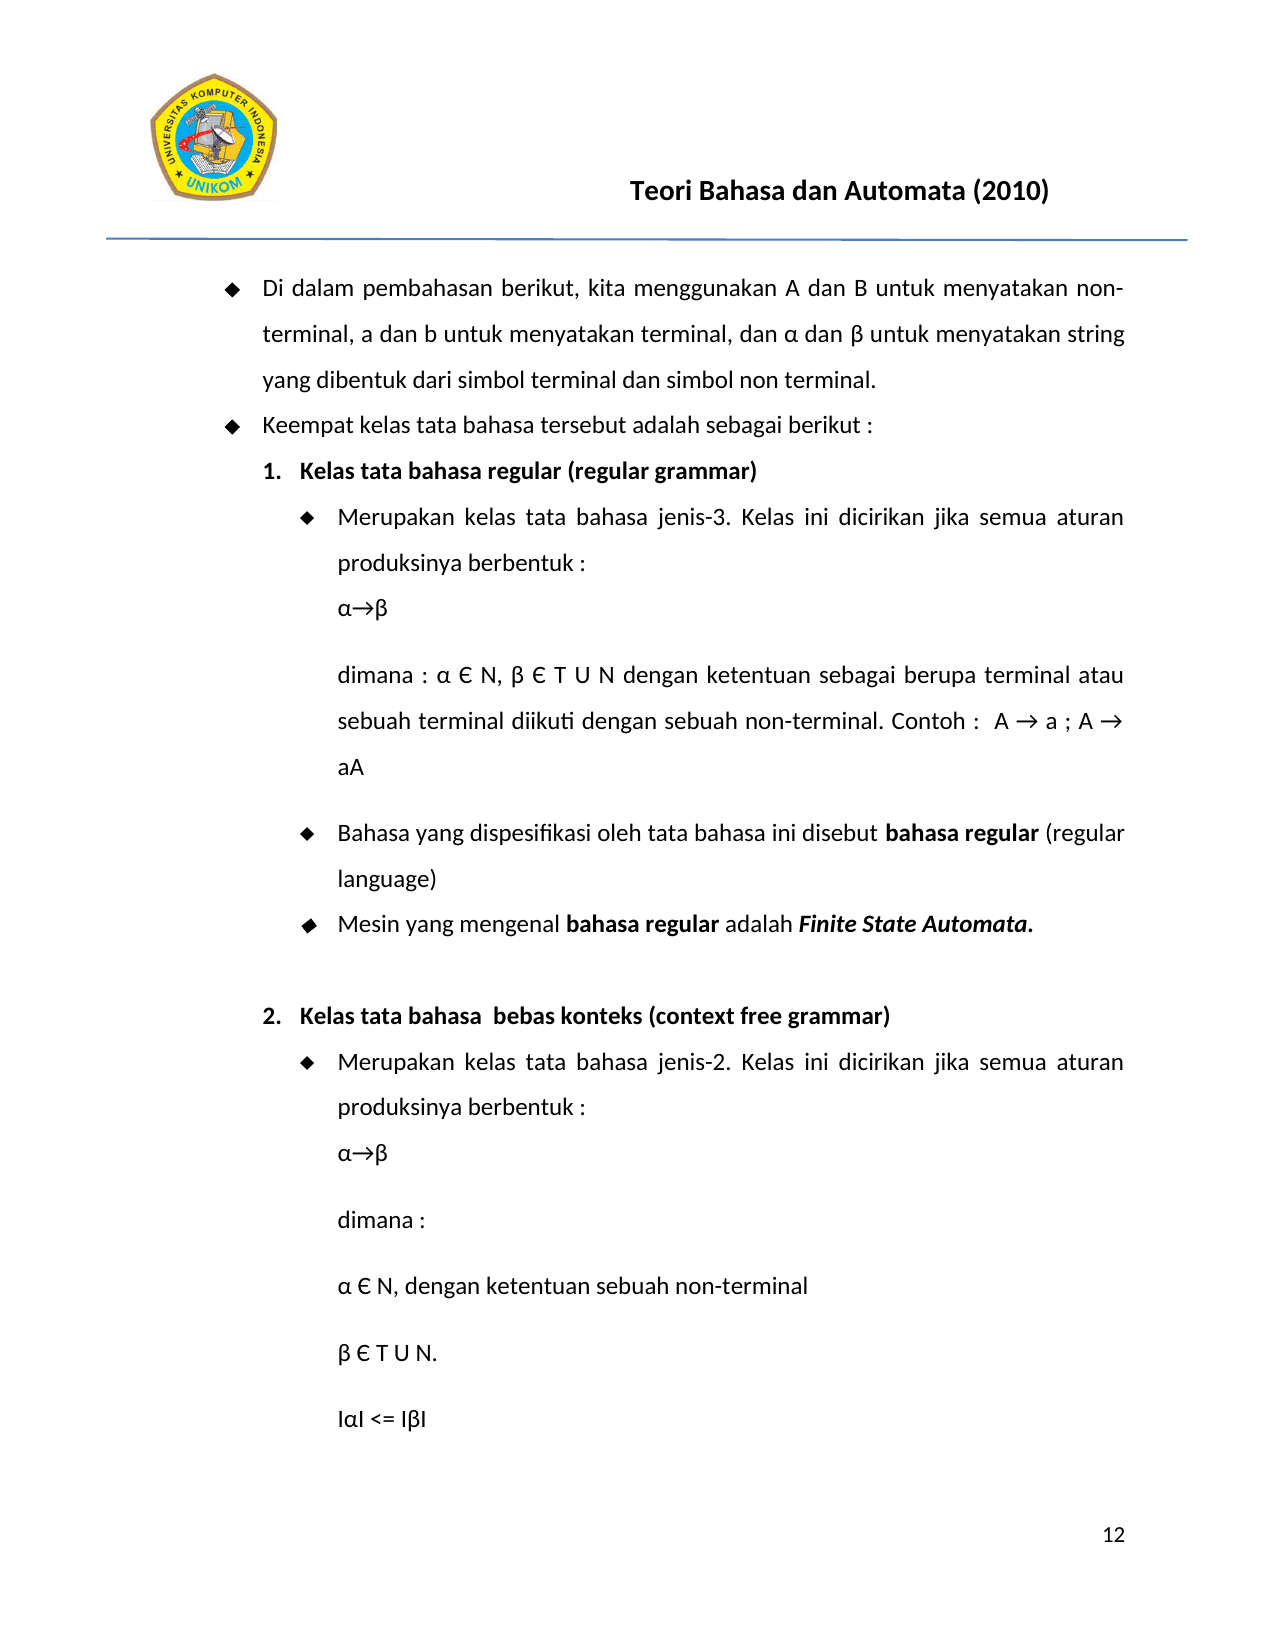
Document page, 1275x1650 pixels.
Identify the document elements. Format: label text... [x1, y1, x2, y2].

list Bahasa yang dispesifikasi oleh tata bahasa ini disebut bahasa regular (regular language) [300, 817, 1125, 893]
list Mesin yang mengenal bahasa regular adalah Finite State Automata. [300, 909, 1125, 939]
list Merupakan kelas tata bahasa jenis-3. Kelas ini dicirikan jika semua aturan produksinya berbentuk : [300, 501, 1125, 577]
picture [150, 73, 278, 201]
text α→β [337, 1137, 1125, 1168]
text dimana : [337, 1204, 1125, 1234]
list Kelas tata bahasa regular (regular grammar) [262, 455, 1125, 486]
text α Є N, dengan ketentuan sebuah non-terminal [337, 1270, 1125, 1301]
list Keempat kelas tata bahasa tersebut adalah sebagai berikut : [225, 410, 1125, 440]
list Merupakan kelas tata bahasa jenis-2. Kelas ini dicirikan jika semua aturan produksinya berbentuk : [300, 1046, 1125, 1122]
text ІαІ <= ІβІ [337, 1403, 1125, 1434]
list Kelas tata bahasa bebas konteks (context free grammar) [262, 1000, 1125, 1031]
text β Є T U N. [337, 1337, 1125, 1367]
list Di dalam pembahasan berikut, kita menggunakan A dan B untuk menyatakan non-terminal, a dan b untuk menyatakan terminal, dan α dan β untuk menyatakan string yang dibentuk dari simbol terminal dan simbol non terminal. [225, 272, 1125, 394]
text α→β [337, 593, 1125, 623]
text dimana : α Є N, β Є T U N dengan ketentuan sebagai berupa terminal atau sebuah terminal diikuti dengan sebuah non-terminal. Contoh : A → a ; A → aA [337, 659, 1125, 781]
